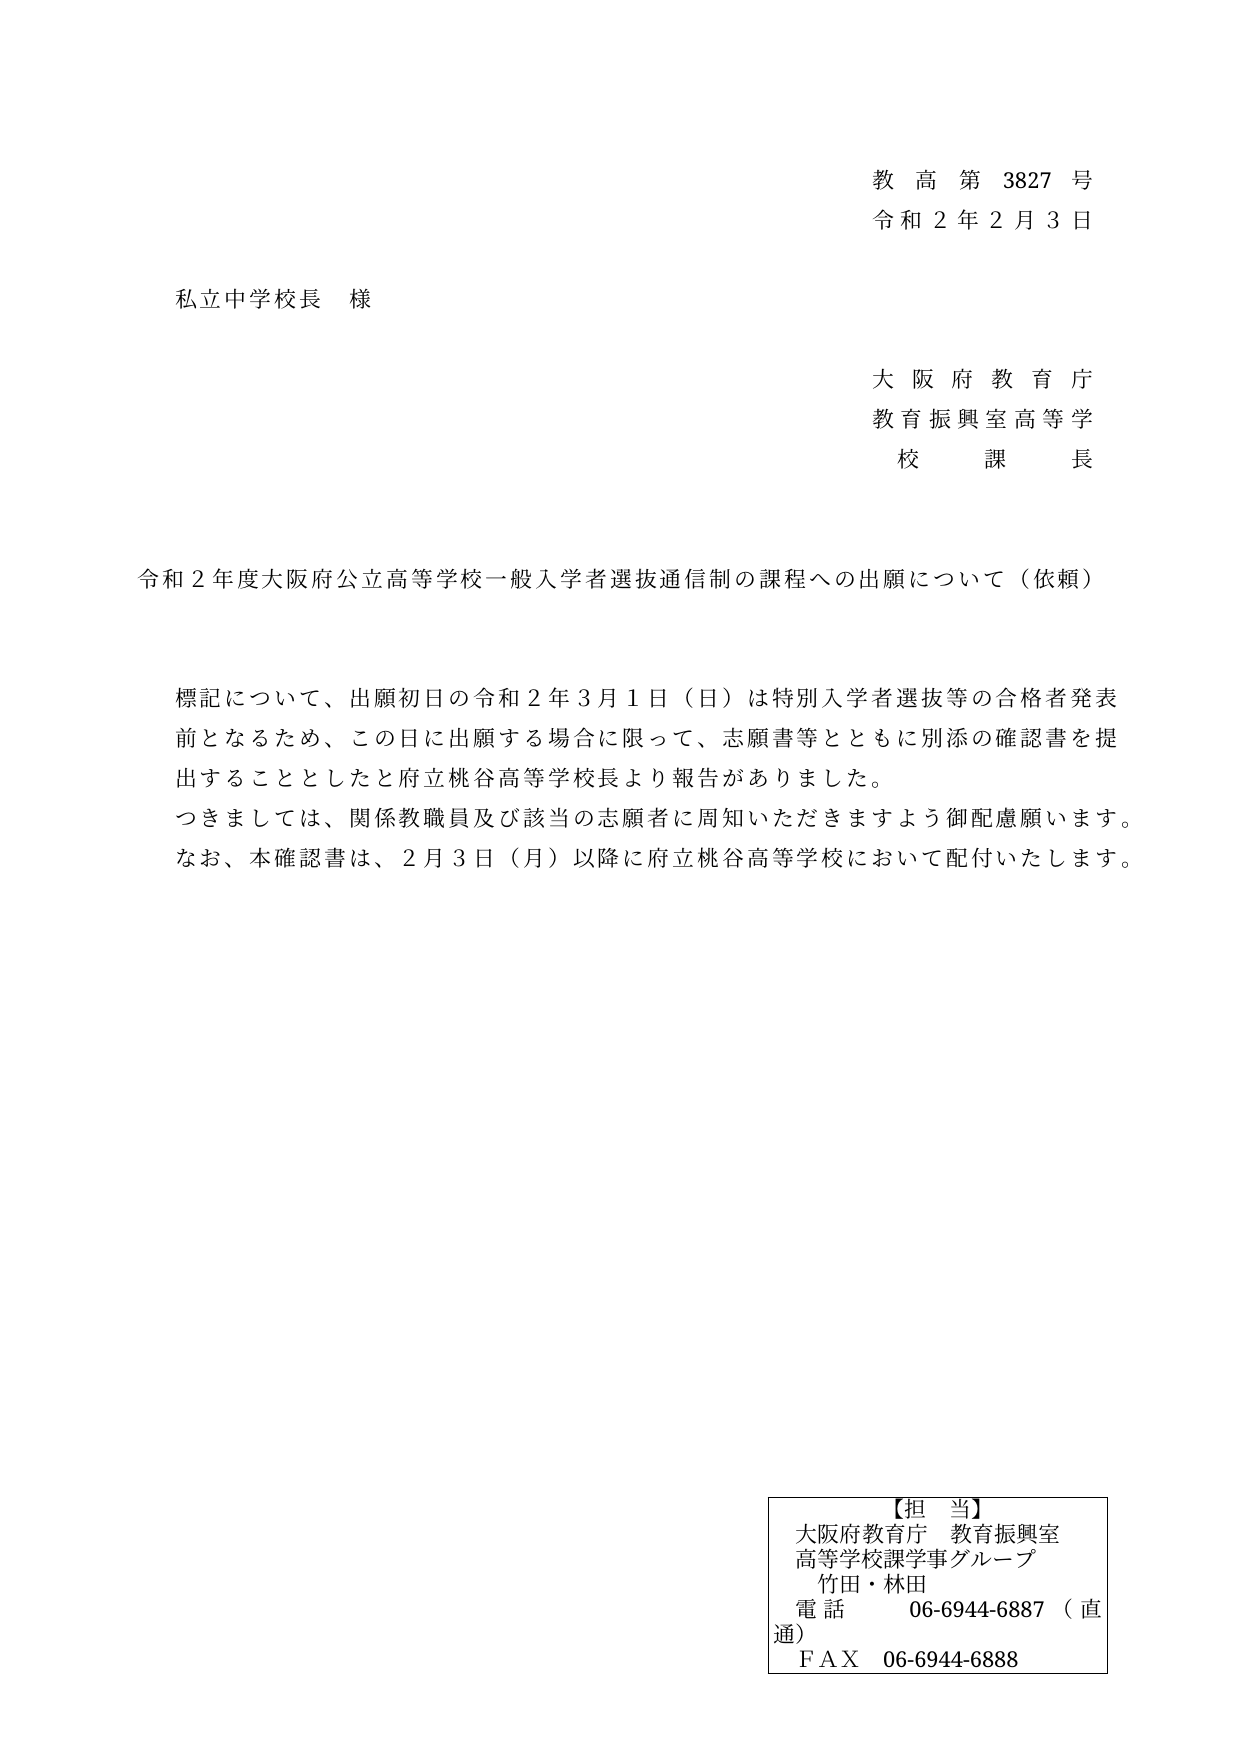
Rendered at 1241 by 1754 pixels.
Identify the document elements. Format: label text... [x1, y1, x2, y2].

text 大阪府教育庁 [849, 358, 1096, 398]
text 令和２年２月３日 [849, 199, 1096, 239]
table_header 【担 当】 大阪府教育庁 教育振興室 高等学校課学事グループ 竹田・林田 電話 06-6944-6887（直通） ＦＡＸ 06-6944-6888 [769, 1498, 1107, 1673]
text 私立中学校長 様 [125, 278, 1121, 318]
text 教高第3827号 [849, 159, 1096, 199]
text なお、本確認書は、２月３日（月）以降に府立桃谷高等学校において配付いたします。 [150, 837, 1121, 877]
text つきましては、関係教職員及び該当の志願者に周知いただきますよう御配慮願います。 [150, 797, 1121, 837]
text 教育振興室高等学校課長 [849, 398, 1096, 478]
text 令和２年度大阪府公立高等学校一般入学者選抜通信制の課程への出願について（依頼） [125, 558, 1121, 598]
text 標記について、出願初日の令和２年３月１日（日）は特別入学者選抜等の合格者発表前となるため、この日に出願する場合に限って、志願書等とともに別添の確認書を提出することとしたと府立桃谷高等学校長より報告がありました。 [150, 677, 1121, 797]
